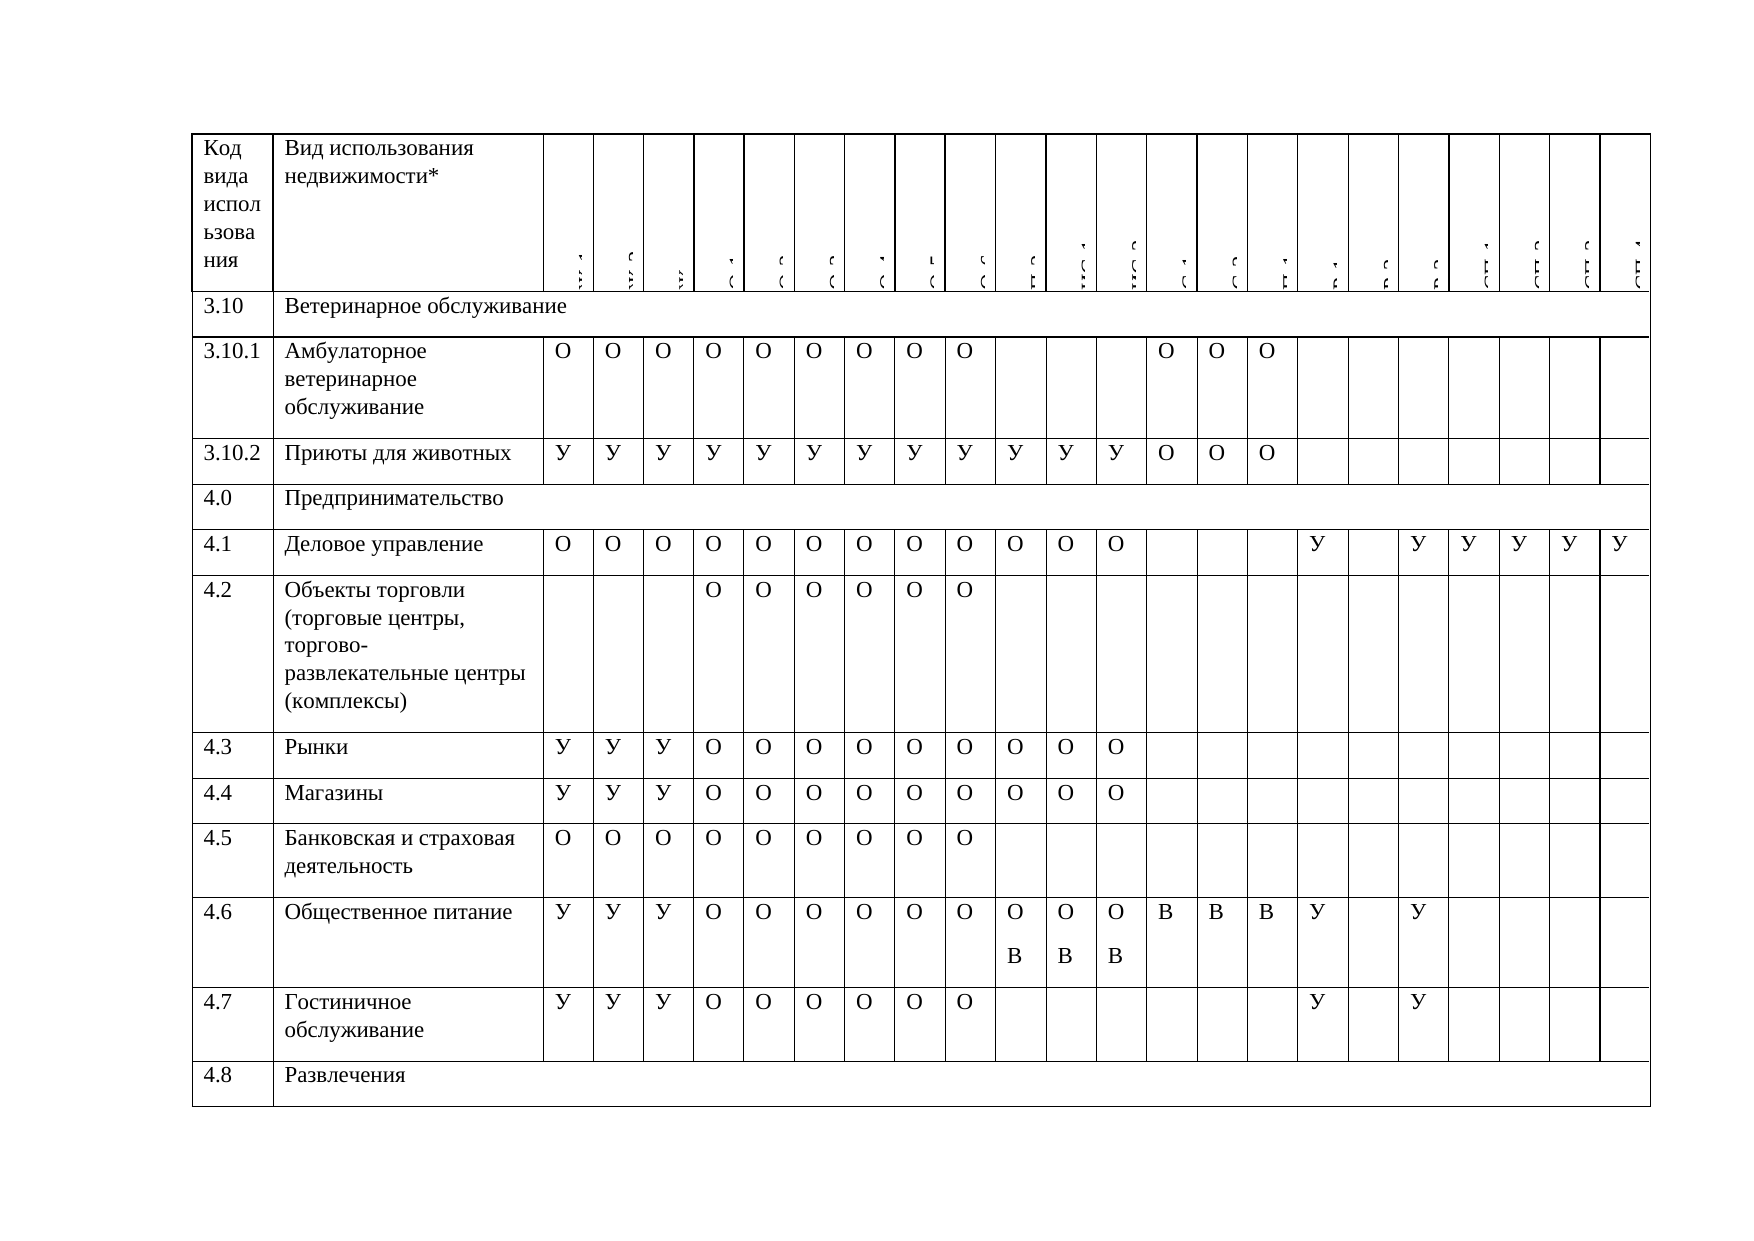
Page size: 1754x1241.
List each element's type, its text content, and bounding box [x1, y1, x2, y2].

table_header Жст [644, 135, 693, 291]
table_header ИС-1 [1047, 135, 1096, 291]
table_cell [1500, 779, 1549, 823]
table_cell О [694, 530, 743, 575]
table_cell О [946, 733, 995, 778]
table_cell О [744, 733, 794, 778]
table_cell О [996, 733, 1046, 778]
table_cell [1248, 988, 1297, 1061]
table_cell О [795, 988, 844, 1061]
table_cell [1147, 530, 1197, 575]
table_cell О [845, 898, 894, 987]
table_cell О [946, 898, 995, 987]
table_cell О [694, 988, 743, 1061]
table_cell О [1047, 779, 1096, 823]
table_cell О [1198, 439, 1247, 483]
table_cell 4.5 [193, 824, 273, 897]
table_cell О [845, 338, 894, 438]
table_header Ж-2 [594, 135, 643, 291]
table_cell [1298, 824, 1348, 897]
table_cell У [1298, 530, 1348, 575]
table_cell [1550, 824, 1599, 897]
table_cell У [895, 439, 945, 483]
table_cell О [895, 988, 945, 1061]
table_cell О [1097, 779, 1146, 823]
table_cell О [644, 338, 693, 438]
table_cell [1198, 576, 1247, 732]
table_cell [594, 576, 643, 732]
table_cell Банковская и страховая деятельность [274, 824, 543, 897]
table_cell У [544, 898, 593, 987]
table_cell [1550, 733, 1599, 778]
table_cell О [1248, 439, 1297, 483]
table_cell [1097, 338, 1146, 438]
table_cell О [1097, 733, 1146, 778]
table_cell Гостиничное обслуживание [274, 988, 543, 1061]
table_cell [1550, 898, 1599, 987]
table_header Р-1 [1298, 135, 1348, 291]
table_cell О [694, 779, 743, 823]
table_cell О [845, 576, 894, 732]
table_cell [1601, 897, 1650, 987]
table_cell [1298, 576, 1348, 732]
table_cell [1449, 779, 1499, 823]
table_cell [1601, 438, 1650, 483]
table_cell [1601, 778, 1650, 823]
table_cell Амбулаторное ветеринарное обслуживание [274, 338, 543, 438]
table_cell У [594, 439, 643, 483]
table_cell [1500, 898, 1549, 987]
table_cell О [594, 530, 643, 575]
table_cell [996, 824, 1046, 897]
table_cell В [1198, 898, 1247, 987]
table_cell У [1399, 898, 1448, 987]
table_header О-6 [946, 135, 995, 291]
table_cell О [1097, 530, 1146, 575]
table_cell [1399, 733, 1448, 778]
table_header О-5 [896, 135, 944, 291]
table_cell О [1248, 338, 1297, 438]
table_cell У [1601, 529, 1650, 575]
table_cell О [795, 576, 844, 732]
table_cell [1399, 338, 1448, 438]
table_cell О [895, 824, 945, 897]
table_cell [1349, 898, 1398, 987]
table_cell [1298, 338, 1348, 438]
table_cell О [895, 338, 945, 438]
table_cell У [544, 779, 593, 823]
table_cell У [644, 779, 693, 823]
table_cell В [1147, 898, 1197, 987]
table_cell [1198, 824, 1247, 897]
table_cell [644, 576, 693, 732]
table_cell О [744, 824, 794, 897]
table_cell [1449, 898, 1499, 987]
table_cell 4.6 [193, 898, 273, 987]
table_header ИС-2 [1097, 135, 1146, 291]
table_cell О [644, 824, 693, 897]
table_header Вид использования недвижимости* [274, 135, 543, 291]
table_cell О [946, 530, 995, 575]
table_cell [1500, 338, 1549, 438]
table_header П-1 [1248, 135, 1297, 291]
table_header Р-2 [1349, 135, 1398, 291]
table_cell [1097, 576, 1146, 732]
table_cell [1248, 779, 1297, 823]
table_cell О [946, 988, 995, 1061]
table_cell Ветеринарное обслуживание [274, 291, 1650, 336]
table_header О-2 [745, 135, 794, 291]
table_cell О [795, 530, 844, 575]
table_cell Магазины [274, 779, 543, 823]
table_header Р-3 [1399, 135, 1448, 291]
table_cell [1198, 988, 1247, 1061]
table_cell О [744, 988, 794, 1061]
table_cell [1399, 439, 1448, 483]
table_cell [1550, 988, 1599, 1061]
table_cell [1349, 338, 1398, 438]
table_cell Приюты для животных [274, 439, 543, 483]
table_cell О [694, 824, 743, 897]
table_cell [1147, 576, 1197, 732]
table_cell [1248, 530, 1297, 575]
table_cell Развлечения [274, 1061, 1650, 1106]
table_cell О [594, 824, 643, 897]
table_cell У [1500, 530, 1549, 575]
table_cell О [744, 530, 794, 575]
table_cell О [1147, 439, 1197, 483]
table_cell 3.10.1 [193, 338, 273, 438]
table_cell О [996, 779, 1046, 823]
table_cell У [1399, 530, 1448, 575]
table_cell 4.2 [193, 576, 273, 732]
table_cell [996, 576, 1046, 732]
table_cell [1147, 779, 1197, 823]
table_cell [1349, 439, 1398, 483]
table_cell [1047, 338, 1096, 438]
table_cell О [845, 530, 894, 575]
table_cell [1550, 779, 1599, 823]
table_cell О [895, 898, 945, 987]
table_cell У [946, 439, 995, 483]
table_cell [1047, 988, 1096, 1061]
table_cell У [744, 439, 794, 483]
table_cell У [594, 733, 643, 778]
table_cell 4.1 [193, 530, 273, 575]
table_header П-2 [996, 135, 1045, 291]
table_cell О [694, 733, 743, 778]
table_cell О [694, 898, 743, 987]
table_cell [1449, 576, 1499, 732]
table_cell [1601, 732, 1650, 778]
table_cell О В [996, 898, 1046, 987]
table_cell Общественное питание [274, 898, 543, 987]
table_cell [1198, 779, 1247, 823]
table_cell У [594, 898, 643, 987]
table_cell [1298, 439, 1348, 483]
table_header Код вида использования [193, 135, 272, 291]
table_cell О [694, 576, 743, 732]
table_cell О [845, 988, 894, 1061]
table_cell О [895, 733, 945, 778]
table_cell О [795, 733, 844, 778]
table_cell О [544, 824, 593, 897]
table_header О-4 [845, 135, 894, 291]
table_cell [1399, 576, 1448, 732]
table_cell О [744, 898, 794, 987]
table_cell У [1550, 530, 1599, 575]
table_cell О В [1047, 898, 1096, 987]
table_cell В [1248, 898, 1297, 987]
table_cell [1047, 576, 1096, 732]
table_cell Предпринимательство [274, 484, 1650, 529]
table_cell [1248, 576, 1297, 732]
table_cell [1147, 733, 1197, 778]
table_cell 4.0 [193, 485, 273, 529]
table_cell У [544, 988, 593, 1061]
table_cell [1047, 824, 1096, 897]
table_cell У [644, 439, 693, 483]
table_cell У [594, 779, 643, 823]
table_cell О [744, 338, 794, 438]
table_cell У [1097, 439, 1146, 483]
table_cell О В [1097, 898, 1146, 987]
table_cell [1399, 824, 1448, 897]
table_cell О [795, 779, 844, 823]
table_cell [1298, 779, 1348, 823]
table_cell [996, 988, 1046, 1061]
table_cell О [644, 530, 693, 575]
table_cell [1449, 439, 1499, 483]
table_cell У [1399, 988, 1448, 1061]
table_cell [1601, 336, 1650, 438]
table_cell О [895, 779, 945, 823]
table_cell [1500, 439, 1549, 483]
table_cell О [1047, 733, 1096, 778]
table_cell [1601, 987, 1650, 1061]
table_cell [544, 576, 593, 732]
table_cell О [946, 824, 995, 897]
table_cell О [795, 824, 844, 897]
table_cell У [1449, 530, 1499, 575]
table_cell У [644, 733, 693, 778]
table_cell О [946, 779, 995, 823]
table_cell [1500, 733, 1549, 778]
table_cell Объекты торговли (торговые центры, торгово-развлекательные центры (комплексы) [274, 576, 543, 732]
table_header СП-2 [1500, 135, 1549, 291]
table_cell [996, 338, 1046, 438]
table_cell У [644, 898, 693, 987]
table_cell [1147, 988, 1197, 1061]
table_cell У [544, 733, 593, 778]
table_cell 3.10.2 [193, 439, 273, 483]
table_cell У [644, 988, 693, 1061]
table_header Ж-1 [544, 135, 593, 291]
table_cell О [895, 530, 945, 575]
table_cell О [946, 338, 995, 438]
table_cell [1349, 576, 1398, 732]
table_cell 3.10 [193, 292, 273, 336]
table_cell О [845, 824, 894, 897]
table_cell [1550, 576, 1599, 732]
table_header СП-4 [1601, 135, 1650, 291]
table_cell [1349, 779, 1398, 823]
table_cell У [996, 439, 1046, 483]
table_cell [1349, 530, 1398, 575]
table_cell [1198, 733, 1247, 778]
table_cell [1449, 733, 1499, 778]
table_header С-1 [1147, 135, 1196, 291]
table_cell У [1298, 988, 1348, 1061]
table_cell [1601, 823, 1650, 897]
table_cell [1097, 824, 1146, 897]
table_cell Рынки [274, 733, 543, 778]
table_cell О [946, 576, 995, 732]
table_header О-1 [695, 135, 743, 291]
table_cell У [845, 439, 894, 483]
table_cell О [845, 733, 894, 778]
table_cell О [694, 338, 743, 438]
table_header О-3 [795, 135, 844, 291]
table_cell О [544, 530, 593, 575]
table_header С-2 [1198, 135, 1247, 291]
table_cell [1349, 733, 1398, 778]
table_cell Деловое управление [274, 530, 543, 575]
table_cell 4.7 [193, 988, 273, 1061]
table_cell О [594, 338, 643, 438]
table_cell [1601, 575, 1650, 732]
table_cell [1449, 824, 1499, 897]
table_cell 4.8 [193, 1062, 273, 1106]
table_cell О [996, 530, 1046, 575]
table_cell [1500, 824, 1549, 897]
table_cell [1248, 733, 1297, 778]
table_cell [1449, 338, 1499, 438]
table_cell У [1047, 439, 1096, 483]
table_cell О [895, 576, 945, 732]
table_cell [1248, 824, 1297, 897]
table_header СП-1 [1450, 135, 1499, 291]
table_cell О [845, 779, 894, 823]
table_cell О [544, 338, 593, 438]
table_cell [1449, 988, 1499, 1061]
table_header СП-3 [1550, 135, 1599, 291]
table_cell [1198, 530, 1247, 575]
table_cell [1550, 439, 1599, 483]
table_cell [1097, 988, 1146, 1061]
table_cell [1349, 824, 1398, 897]
table_cell У [1298, 898, 1348, 987]
table_cell О [1047, 530, 1096, 575]
table_cell [1399, 779, 1448, 823]
table_cell [1147, 824, 1197, 897]
table_cell [1500, 576, 1549, 732]
table_cell О [744, 576, 794, 732]
table_cell [1298, 733, 1348, 778]
table_cell [1349, 988, 1398, 1061]
table_cell О [744, 779, 794, 823]
table_cell У [795, 439, 844, 483]
table_cell У [594, 988, 643, 1061]
table_cell 4.3 [193, 733, 273, 778]
table_cell У [694, 439, 743, 483]
table_cell О [1147, 338, 1197, 438]
table_cell О [795, 338, 844, 438]
table_cell О [1198, 338, 1247, 438]
table_cell 4.4 [193, 779, 273, 823]
table_cell [1550, 338, 1599, 438]
table_cell [1500, 988, 1549, 1061]
table_cell У [544, 439, 593, 483]
table_cell О [795, 898, 844, 987]
